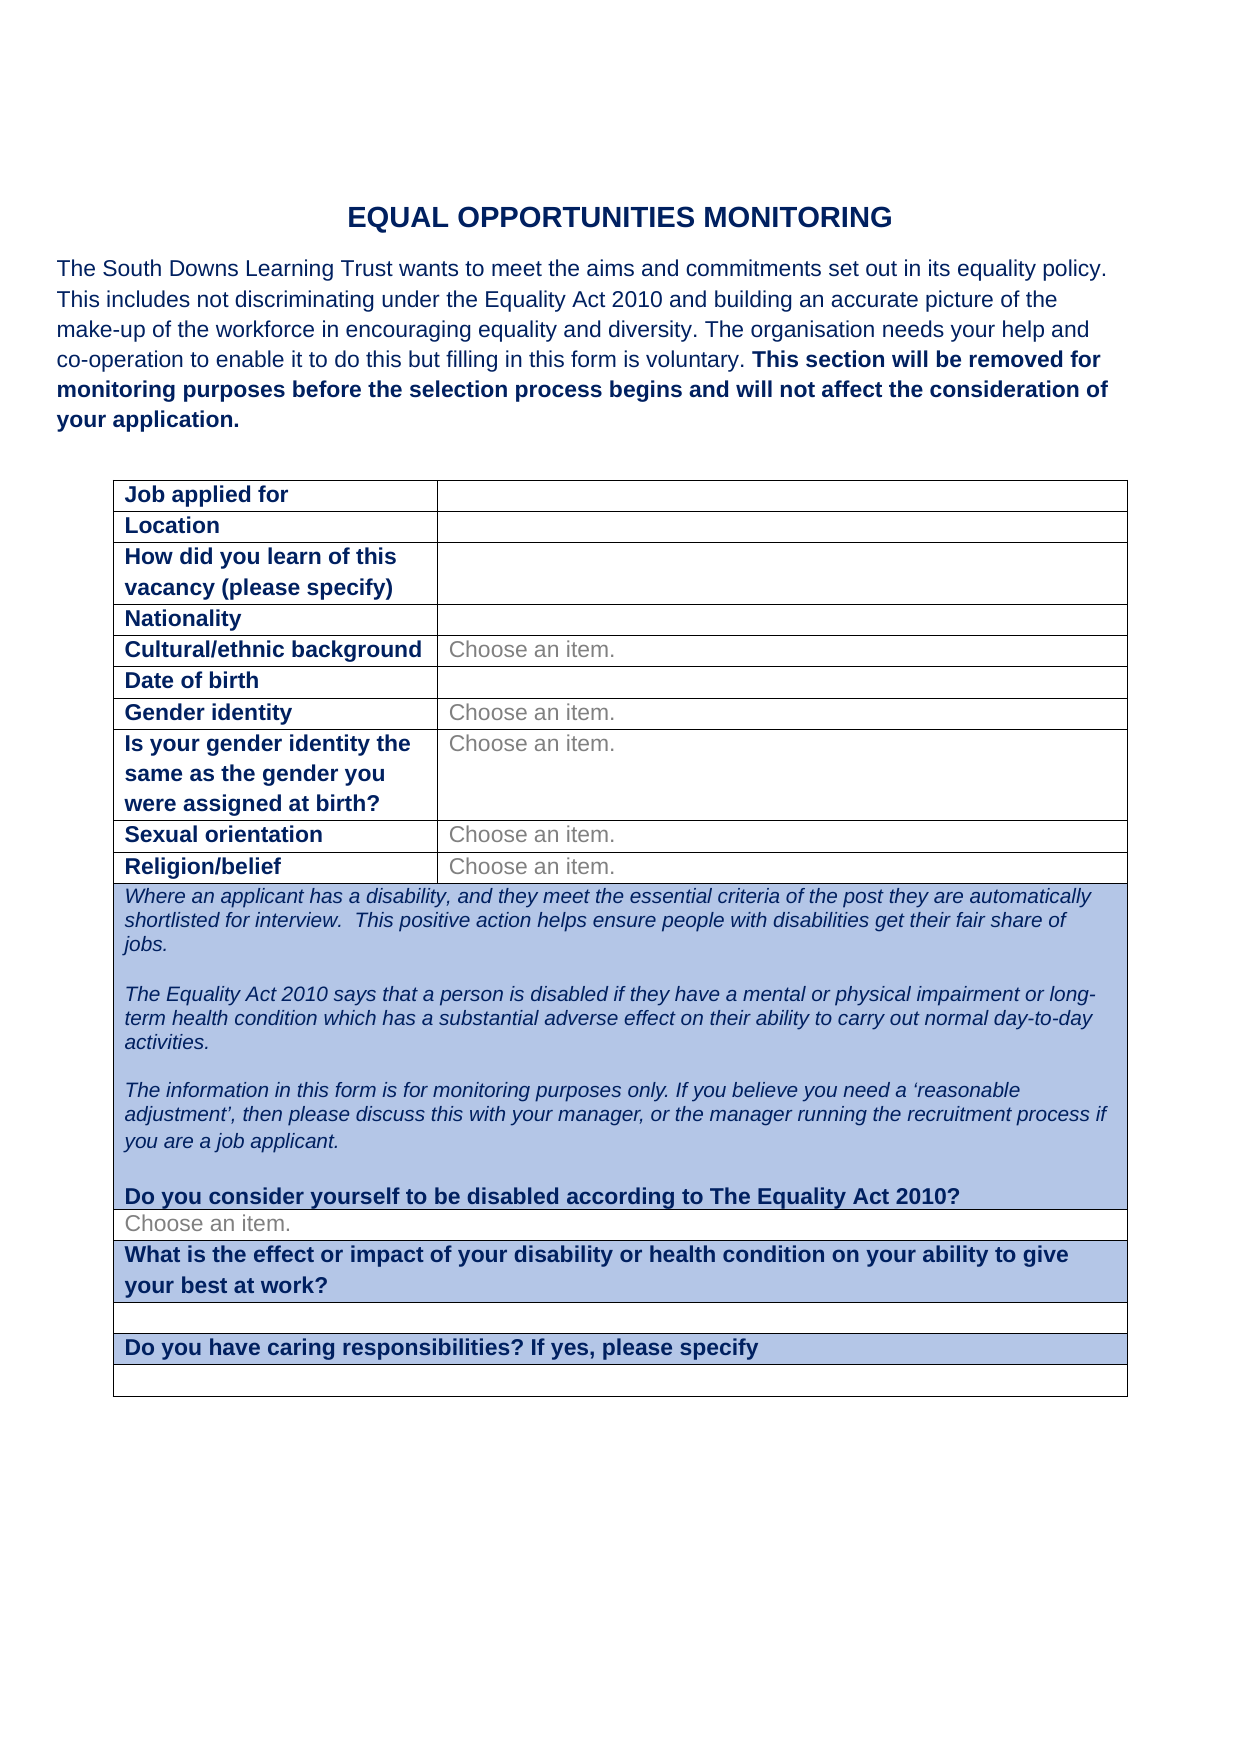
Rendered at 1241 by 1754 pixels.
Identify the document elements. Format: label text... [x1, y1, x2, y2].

table_header [438, 481, 1127, 511]
text make-up of the workforce in encouraging equality and diversity. The organisation needs your help and [56, 316, 1128, 342]
table_cell What is the effect or impact of your disability or health condition on your ability to give your best at work? [114, 1241, 1127, 1302]
table_cell [438, 636, 1127, 666]
table_cell Location [114, 512, 437, 542]
table_cell Date of birth [114, 667, 437, 697]
table_cell [438, 512, 1127, 542]
table_cell [438, 543, 1127, 604]
table_cell Choose an item. [438, 699, 1127, 729]
text EQUAL OPPORTUNITIES MONITORING [112, 200, 1128, 234]
table_header Job applied for [114, 481, 437, 511]
table_cell Cultural/ethnic background [114, 636, 437, 666]
table_cell Where an applicant has a disability, and they meet the essential criteria of the post they are automatically shortlisted for interview. This positive action helps ensure people with disabilities get their fair share of jobs. The Equality Act 2010 says that a person is disabled if they have a mental or physical impairment or long-term health condition which has a substantial adverse effect on their ability to carry out normal day-to-day activities. The information in this form is for monitoring purposes only. If you believe you need a ‘reasonable adjustment’, then please discuss this with your manager, or the manager running the recruitment process if you are a job applicant. Do you consider yourself to be disabled according to The Equality Act 2010? [114, 884, 1127, 1209]
table_cell [114, 1365, 1127, 1396]
text co-operation to enable it to do this but filling in this form is voluntary. This section will be removed for monitoring purposes before the selection process begins and will not affect the consideration of your application. [56, 346, 1128, 433]
table_cell [114, 1210, 1127, 1240]
table_cell [438, 730, 1127, 820]
table_cell [438, 821, 1127, 852]
table_cell Nationality [114, 605, 437, 635]
table_cell Is your gender identity the same as the gender you were assigned at birth? [114, 730, 437, 820]
table_cell [438, 853, 1127, 883]
table_cell Sexual orientation [114, 821, 437, 852]
table_cell Religion/belief [114, 853, 437, 883]
table_cell [438, 667, 1127, 697]
text The South Downs Learning Trust wants to meet the aims and commitments set out in its equality policy. This includes not discriminating under the Equality Act 2010 and building an accurate picture of the [56, 255, 1128, 312]
table_cell How did you learn of this vacancy (please specify) [114, 543, 437, 604]
table_cell [438, 605, 1127, 635]
table_cell [114, 1303, 1127, 1333]
table_cell Do you have caring responsibilities? If yes, please specify [114, 1334, 1127, 1364]
table_cell Gender identity [114, 699, 437, 729]
